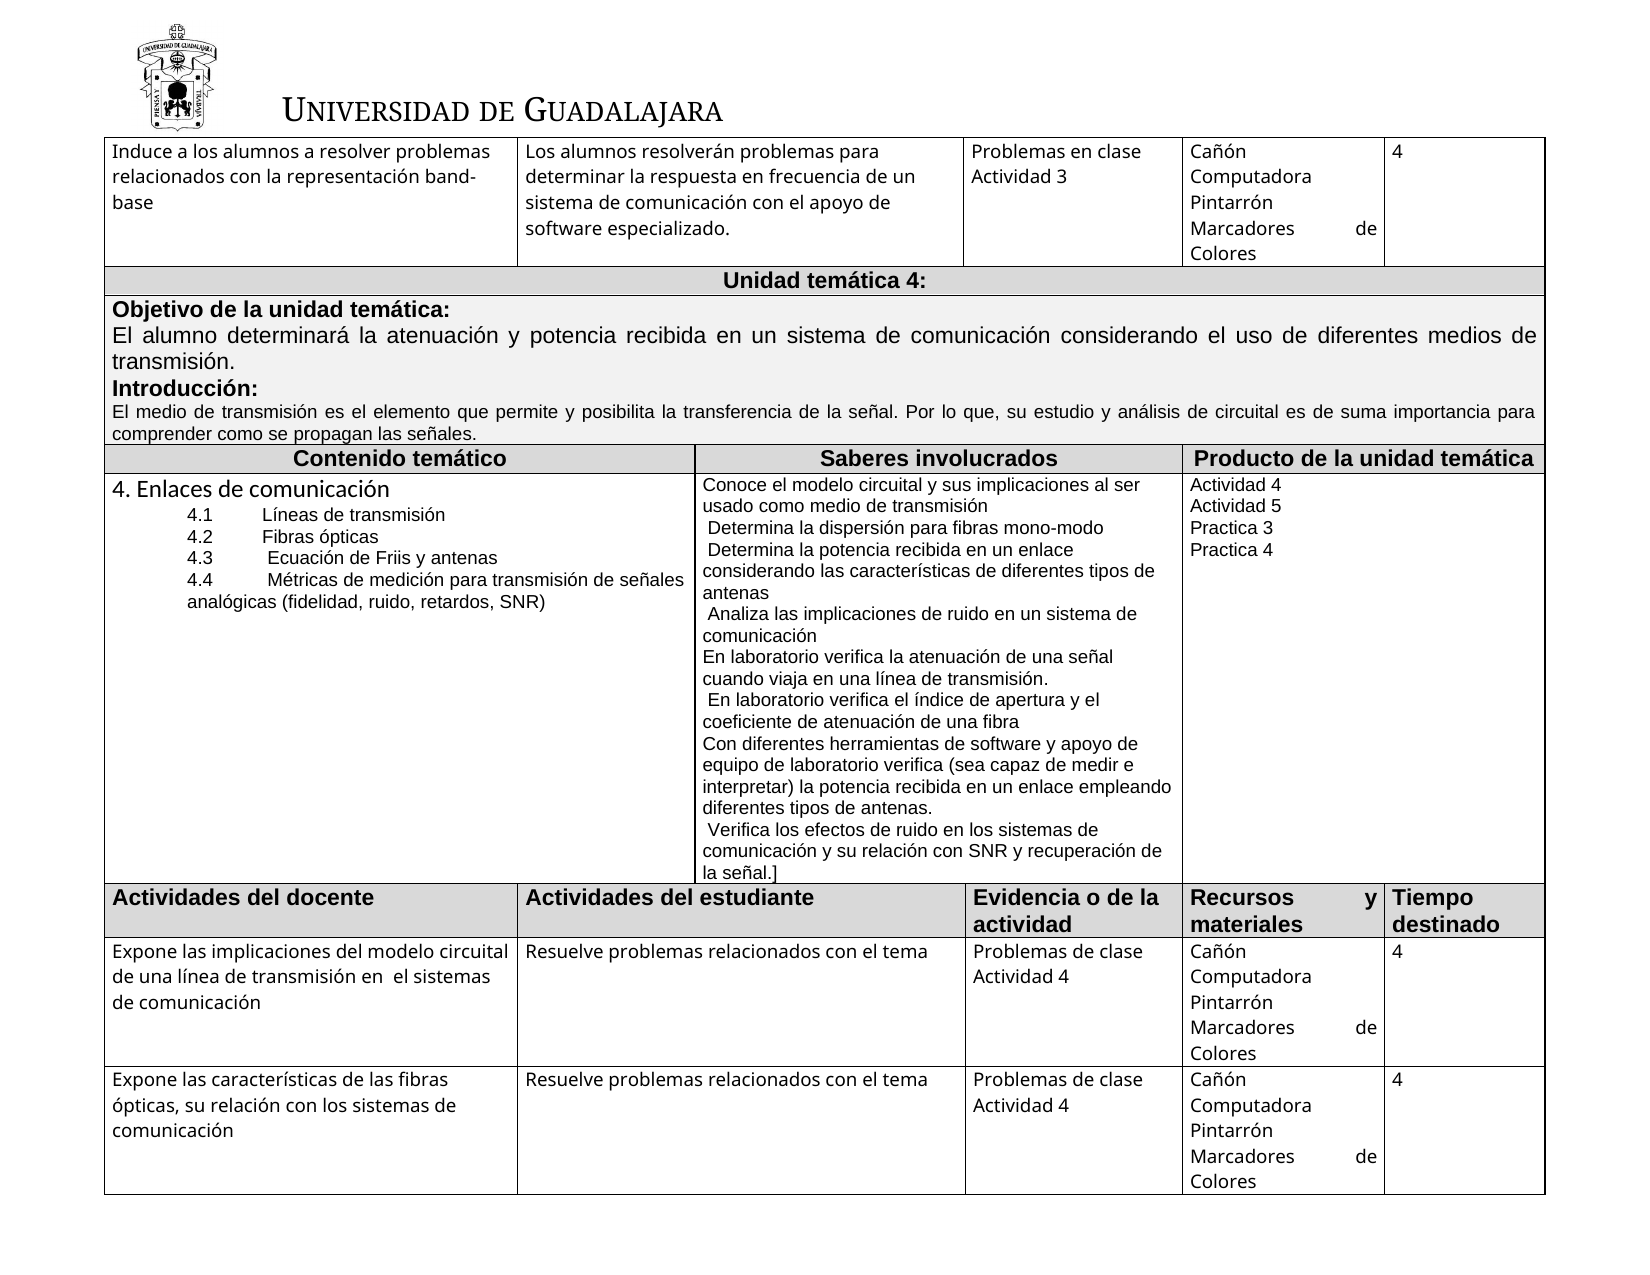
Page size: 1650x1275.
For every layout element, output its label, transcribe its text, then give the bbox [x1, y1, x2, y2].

table_cell Saberes involucrados [696, 445, 1182, 473]
table_cell Cañón Computadora Pintarrón Marcadores de Colores [1183, 1067, 1384, 1194]
table_cell Resuelve problemas relacionados con el tema [518, 938, 965, 1066]
table_cell Producto de la unidad temática [1183, 445, 1544, 473]
table_cell Tiempo destinado [1385, 884, 1544, 937]
table_cell Problemas de clase Actividad 4 [966, 938, 1182, 1066]
picture [131, 20, 224, 137]
table_cell Actividades del docente [105, 884, 517, 937]
table_cell Actividad 4 Actividad 5 Practica 3 Practica 4 [1183, 474, 1544, 883]
table_cell Actividades del estudiante [518, 884, 965, 937]
table_cell Unidad temática 4: [105, 267, 1544, 294]
table_cell Conoce el modelo circuital y sus implicaciones al ser usado como medio de transmisión Determina la dispersión para fibras mono-modo Determina la potencia recibida en un enlace considerando las características de diferentes tipos de antenas Analiza las implicaciones de ruido en un sistema de comunicación En laboratorio verifica la atenuación de una señal cuando viaja en una línea de transmisión. En laboratorio verifica el índice de apertura y el coeficiente de atenuación de una fibra Con diferentes herramientas de software y apoyo de equipo de laboratorio verifica (sea capaz de medir e interpretar) la potencia recibida en un enlace empleando diferentes tipos de antenas. Verifica los efectos de ruido en los sistemas de comunicación y su relación con SNR y recuperación de la señal.] [696, 474, 1182, 883]
table_cell 4 [1385, 938, 1544, 1066]
table_cell 4 [1385, 138, 1544, 266]
table_cell Objetivo de la unidad temática: El alumno determinará la atenuación y potencia recibida en un sistema de comunicación considerando el uso de diferentes medios de transmisión. Introducción: El medio de transmisión es el elemento que permite y posibilita la transferencia de la señal. Por lo que, su estudio y análisis de circuital es de suma importancia para comprender como se propagan las señales. [105, 296, 1544, 444]
table_cell Los alumnos resolverán problemas para determinar la respuesta en frecuencia de un sistema de comunicación con el apoyo de software especializado. [518, 138, 963, 266]
table_cell Problemas en clase Actividad 3 [964, 138, 1182, 266]
table_cell Recursos y materiales [1183, 884, 1384, 937]
table_cell 4. Enlaces de comunicación 4.1 Líneas de transmisión 4.2 Fibras ópticas 4.3 Ecuación de Friis y antenas 4.4 Métricas de medición para transmisión de señales analógicas (fidelidad, ruido, retardos, SNR) [105, 474, 694, 883]
table_cell Contenido temático [105, 445, 694, 473]
table_cell Induce a los alumnos a resolver problemas relacionados con la representación band-base [105, 138, 517, 266]
table_cell Cañón Computadora Pintarrón Marcadores de Colores [1183, 938, 1384, 1066]
table_cell 4 [1385, 1067, 1544, 1194]
table_cell Cañón Computadora Pintarrón Marcadores de Colores [1183, 138, 1384, 266]
table_cell Expone las implicaciones del modelo circuital de una línea de transmisión en el sistemas de comunicación [105, 938, 517, 1066]
table_cell Expone las características de las fibras ópticas, su relación con los sistemas de comunicación [105, 1067, 517, 1194]
table_cell Resuelve problemas relacionados con el tema [518, 1067, 965, 1194]
table_cell Problemas de clase Actividad 4 [966, 1067, 1182, 1194]
table_cell Evidencia o de la actividad [966, 884, 1182, 937]
